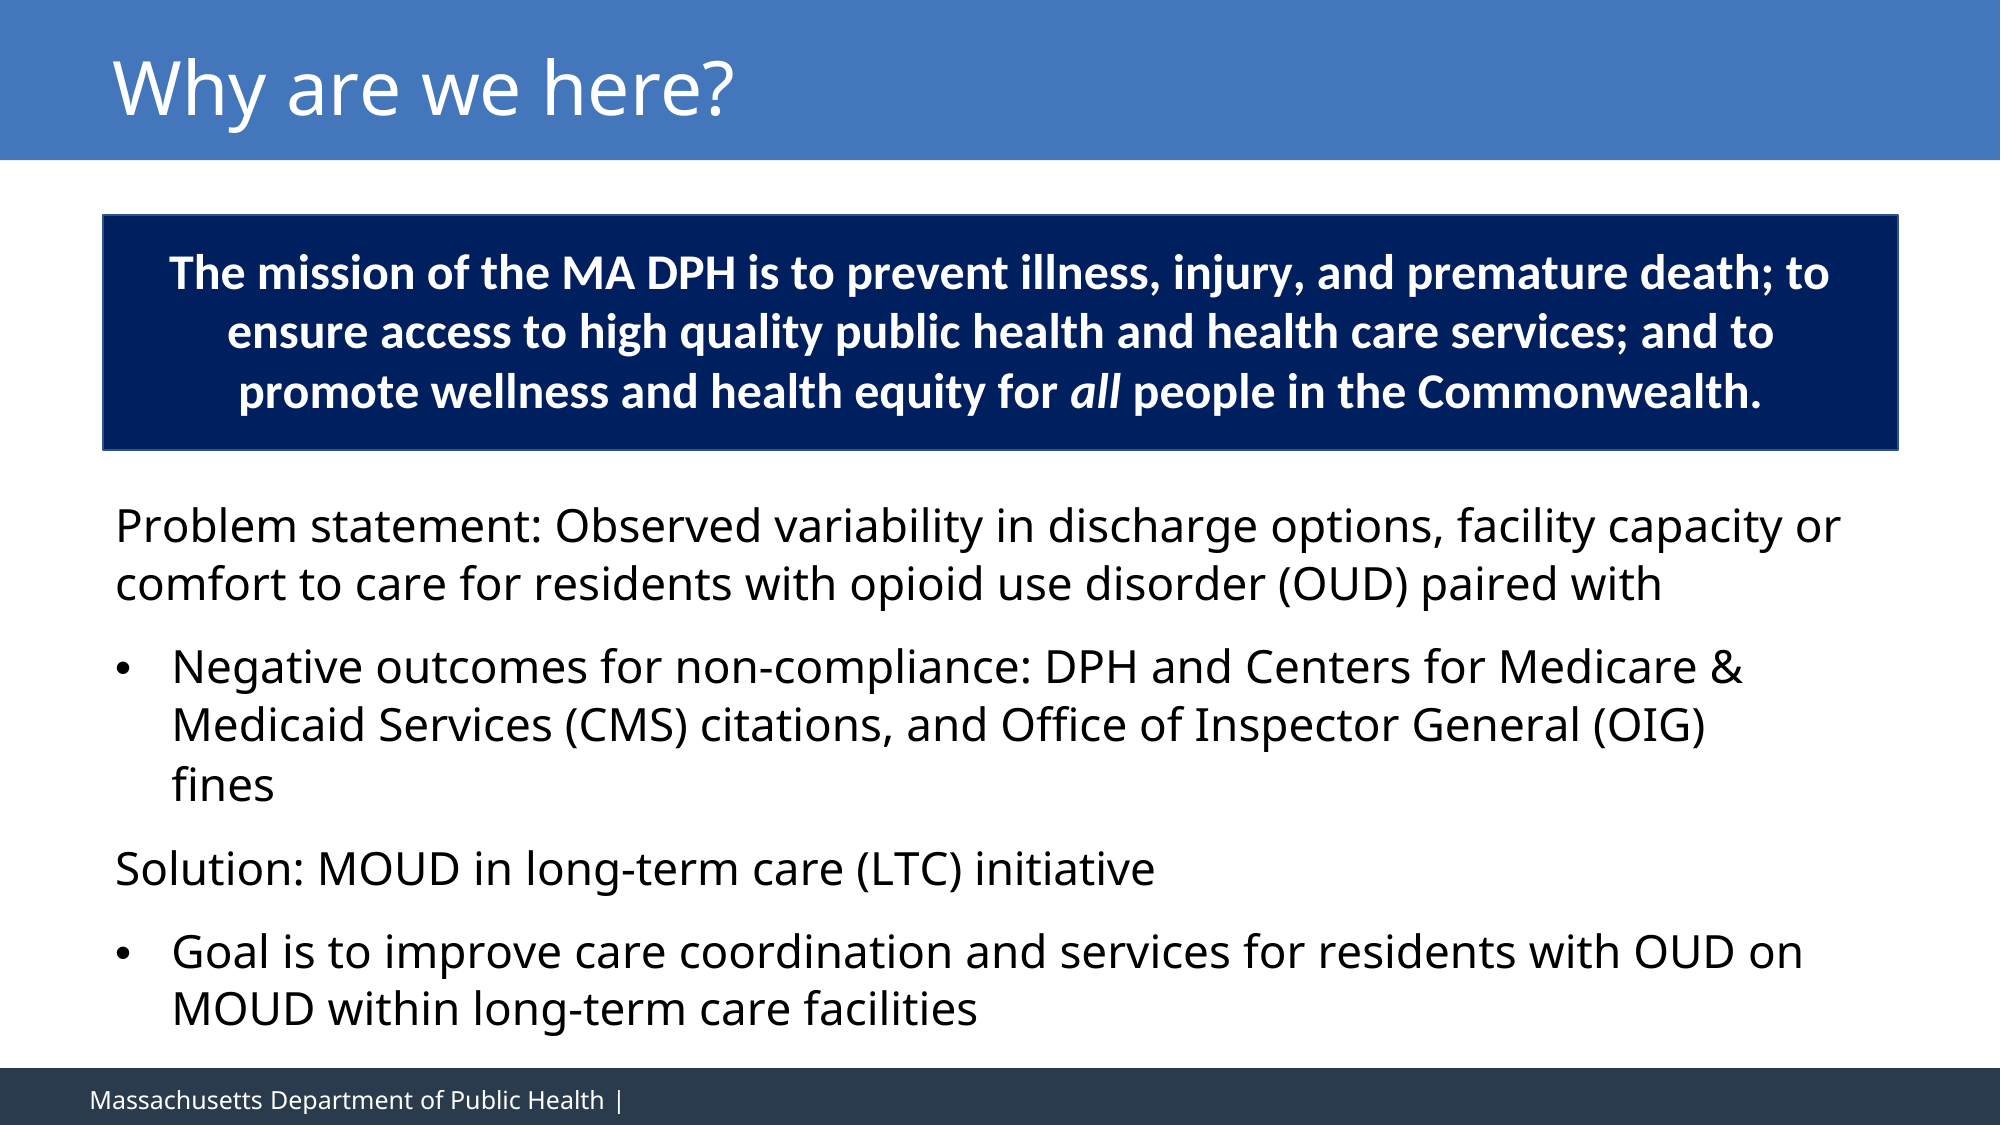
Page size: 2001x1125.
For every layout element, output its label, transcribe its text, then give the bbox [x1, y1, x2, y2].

list Negative outcomes for non-compliance: DPH and Centers for Medicare & Medicaid Services (CMS) citations, and Office of Inspector General (OIG) fines [115, 636, 1762, 814]
text Solution: MOUD in long-term care (LTC) initiative [115, 836, 2000, 898]
list Goal is to improve care coordination and services for residents with OUD on MOUD within long-term care facilities [115, 921, 1884, 1039]
text Problem statement: Observed variability in discharge options, facility capacity or comfort to care for residents with opioid use disorder (OUD) paired with [115, 495, 1894, 613]
